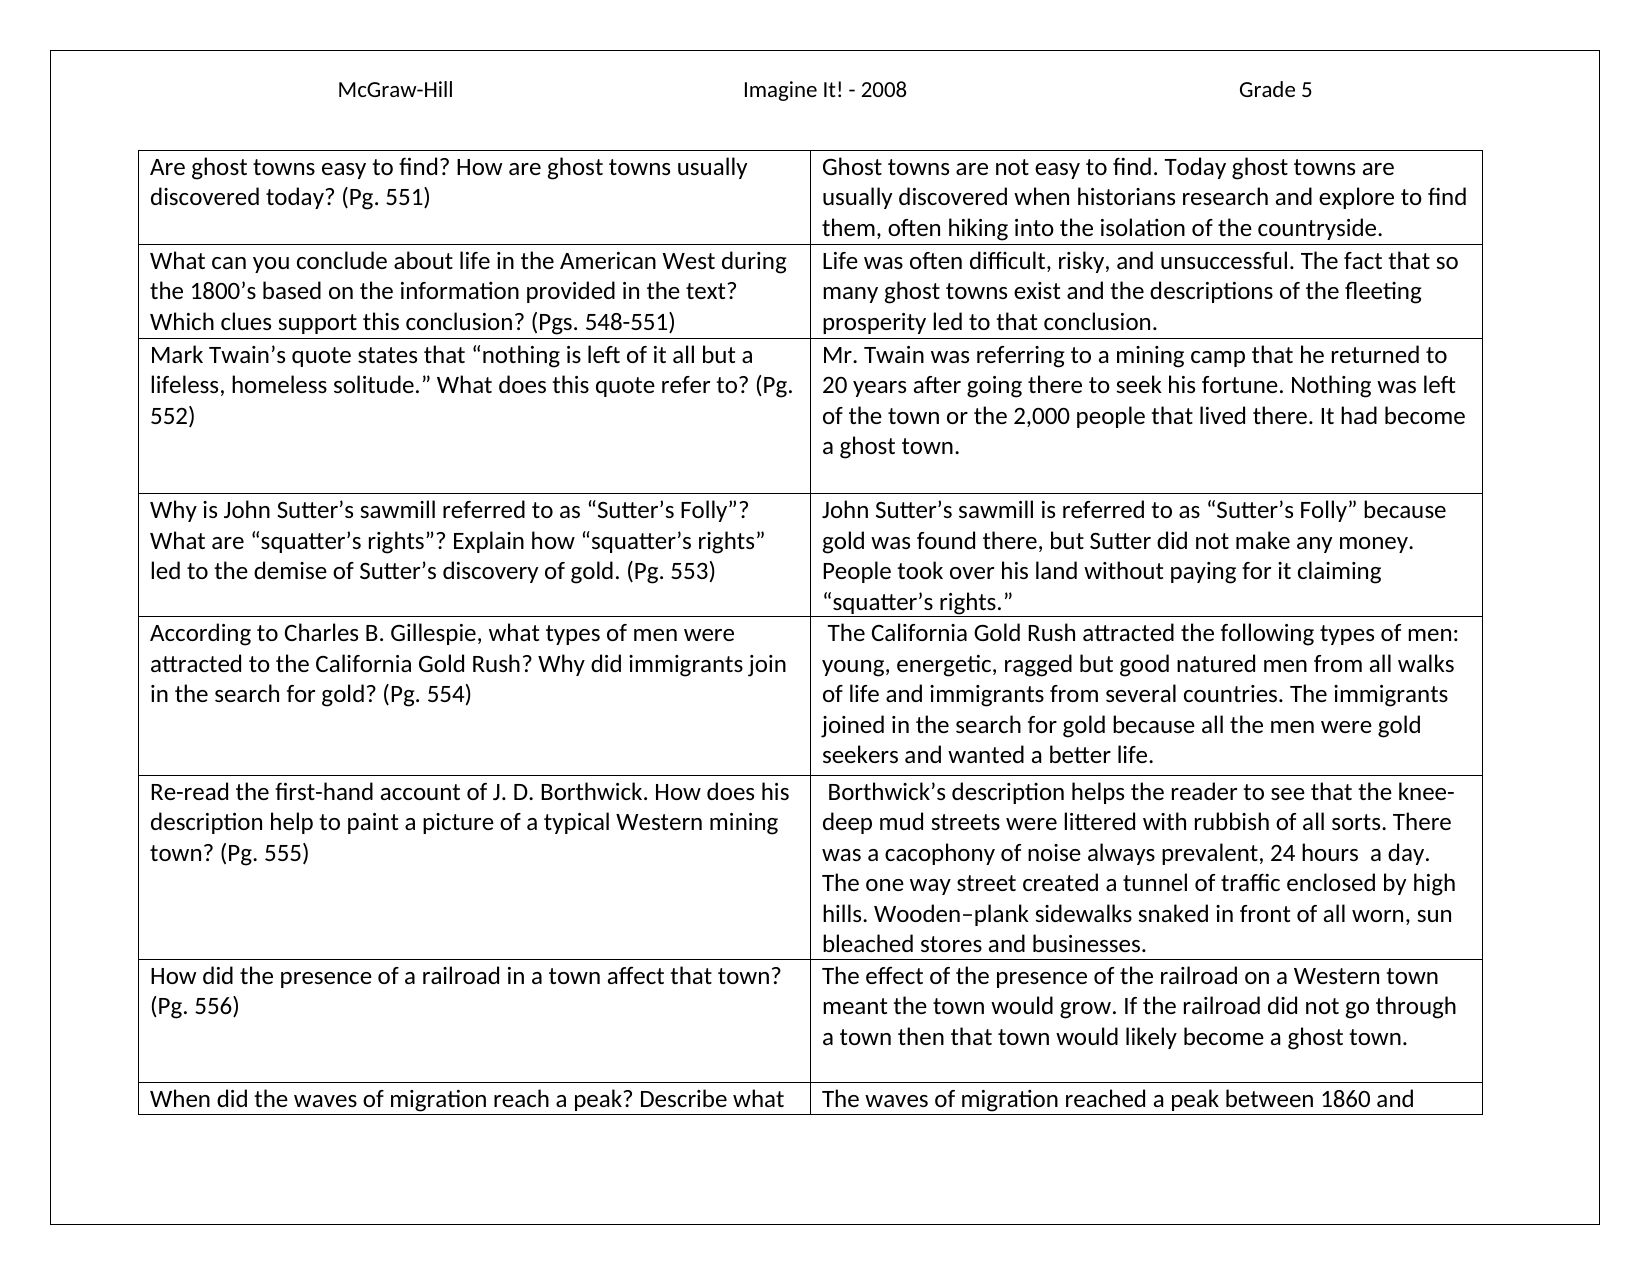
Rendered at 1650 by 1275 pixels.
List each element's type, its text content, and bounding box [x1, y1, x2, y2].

table_cell Life was often difficult, risky, and unsuccessful. The fact that so many ghost towns exist and the descriptions of the fleeting prosperity led to that conclusion. [811, 245, 1482, 338]
table_cell How did the presence of a railroad in a town affect that town? (Pg. 556) [139, 960, 810, 1082]
table_cell Why is John Sutter’s sawmill referred to as “Sutter’s Folly”? What are “squatter’s rights”? Explain how “squatter’s rights” led to the demise of Sutter’s discovery of gold. (Pg. 553) [139, 494, 810, 616]
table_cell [811, 1083, 1482, 1114]
table_cell Borthwick’s description helps the reader to see that the knee- deep mud streets were littered with rubbish of all sorts. There was a cacophony of noise always prevalent, 24 hours a day. The one way street created a tunnel of traffic enclosed by high hills. Wooden–plank sidewalks snaked in front of all worn, sun bleached stores and businesses. [811, 776, 1482, 959]
table_cell John Sutter’s sawmill is referred to as “Sutter’s Folly” because gold was found there, but Sutter did not make any money. People took over his land without paying for it claiming “squatter’s rights.” [811, 494, 1482, 616]
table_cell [139, 1083, 810, 1114]
table_cell According to Charles B. Gillespie, what types of men were attracted to the California Gold Rush? Why did immigrants join in the search for gold? (Pg. 554) [139, 617, 810, 775]
table_cell Ghost towns are not easy to find. Today ghost towns are usually discovered when historians research and explore to find them, often hiking into the isolation of the countryside. [811, 151, 1482, 244]
table_cell The effect of the presence of the railroad on a Western town meant the town would grow. If the railroad did not go through a town then that town would likely become a ghost town. [811, 960, 1482, 1082]
table_cell The California Gold Rush attracted the following types of men: young, energetic, ragged but good natured men from all walks of life and immigrants from several countries. The immigrants joined in the search for gold because all the men were gold seekers and wanted a better life. [811, 617, 1482, 775]
table_cell Mr. Twain was referring to a mining camp that he returned to 20 years after going there to seek his fortune. Nothing was left of the town or the 2,000 people that lived there. It had become a ghost town. [811, 339, 1482, 493]
table_cell What can you conclude about life in the American West during the 1800’s based on the information provided in the text? Which clues support this conclusion? (Pgs. 548-551) [139, 245, 810, 338]
table_cell Are ghost towns easy to find? How are ghost towns usually discovered today? (Pg. 551) [139, 151, 810, 244]
table_cell Mark Twain’s quote states that “nothing is left of it all but a lifeless, homeless solitude.” What does this quote refer to? (Pg. 552) [139, 339, 810, 493]
table_cell Re-read the first-hand account of J. D. Borthwick. How does his description help to paint a picture of a typical Western mining town? (Pg. 555) [139, 776, 810, 959]
